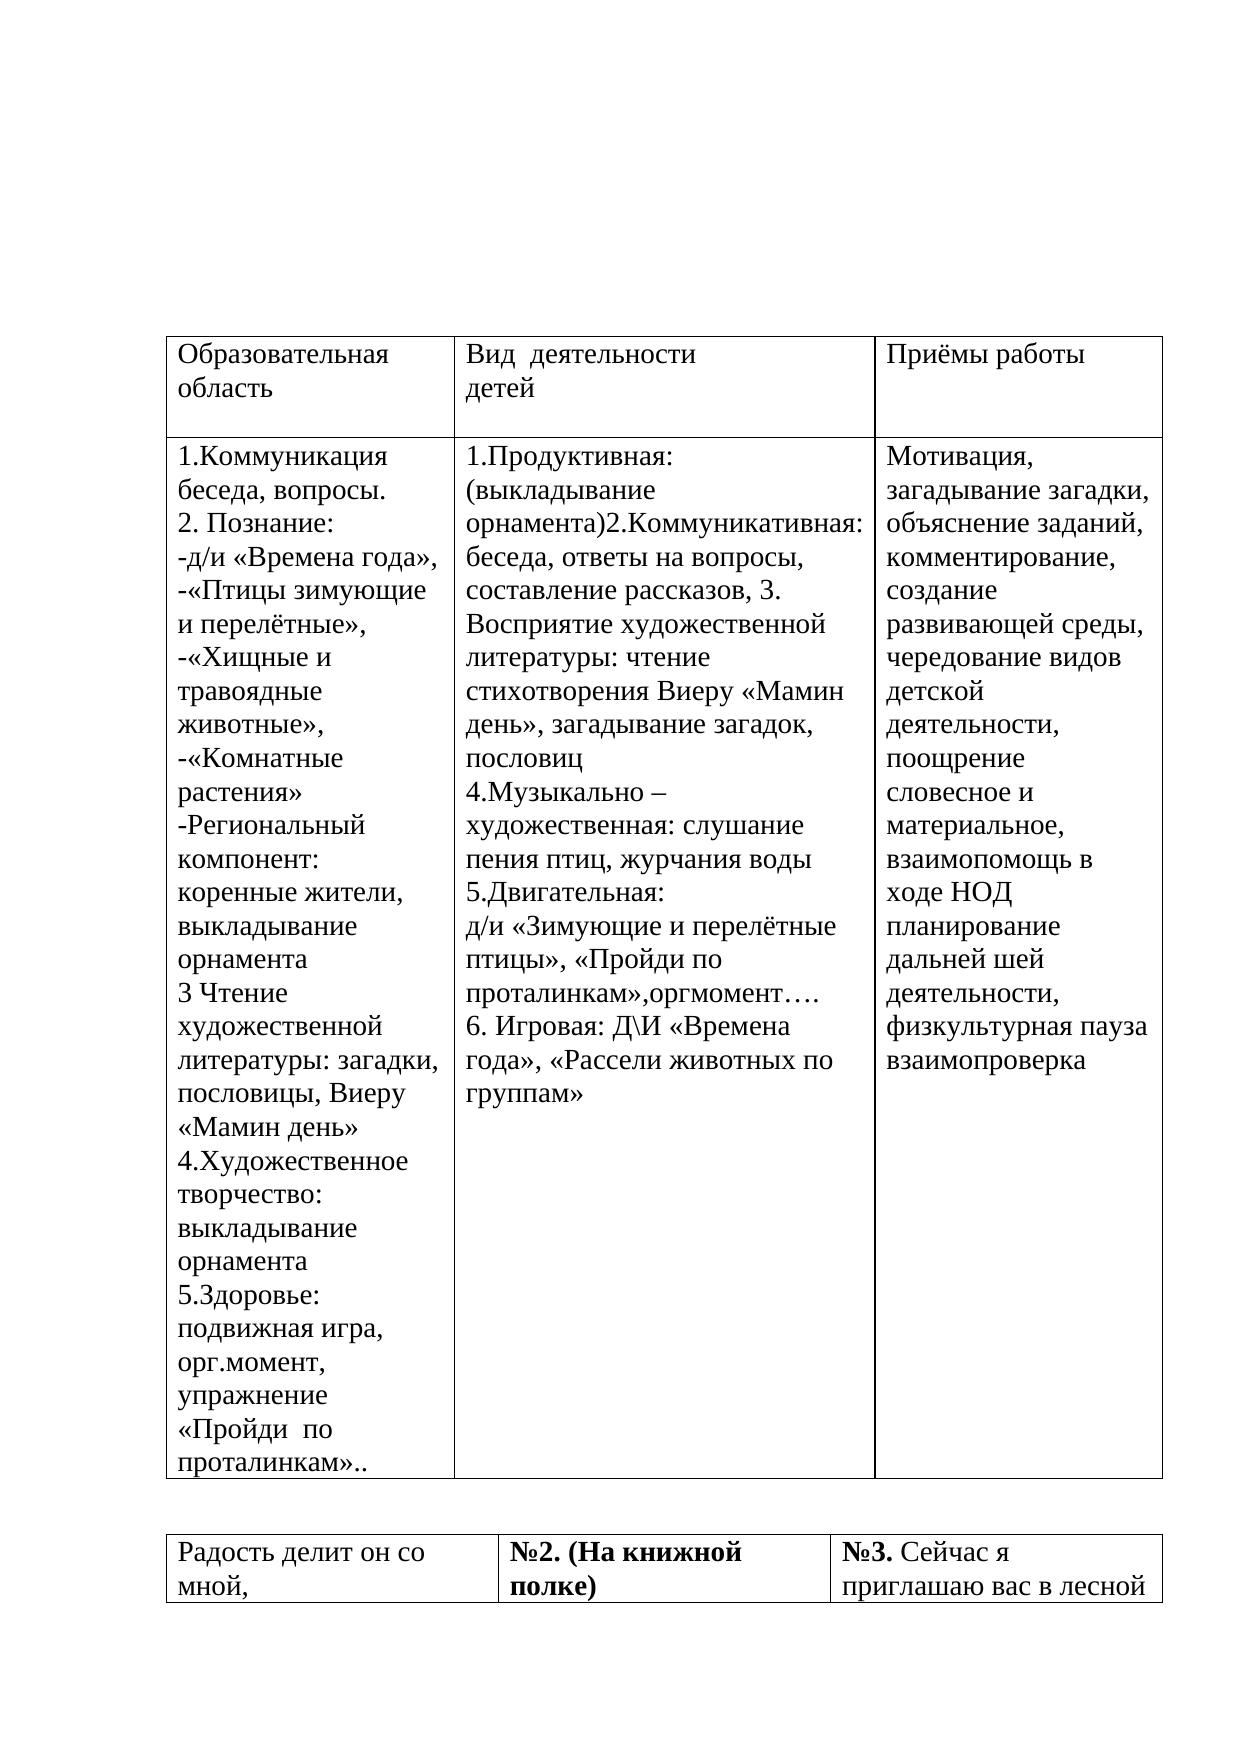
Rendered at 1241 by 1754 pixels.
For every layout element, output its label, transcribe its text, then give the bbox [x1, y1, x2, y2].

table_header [167, 1535, 498, 1602]
table_cell 1.Коммуникация беседа, вопросы. 2. Познание: -д/и «Времена года», -«Птицы зимующие и перелётные», -«Хищные и травоядные животные», -«Комнатные растения» -Региональный компонент: коренные жители, выкладывание орнамента 3 Чтение художественной литературы: загадки, пословицы, Виеру «Мамин день» 4.Художественное творчество: выкладывание орнамента 5.Здоровье: подвижная игра, орг.момент, упражнение «Пройди по проталинкам».. [167, 438, 454, 1478]
table_cell Мотивация, загадывание загадки, объяснение заданий, комментирование, создание развивающей среды, чередование видов детской деятельности, поощрение словесное и материальное, взаимопомощь в ходе НОД планирование дальней шей деятельности, физкультурная пауза взаимопроверка [876, 438, 1162, 1478]
table_header Приёмы работы [876, 337, 1162, 437]
table_cell 1.Продуктивная: (выкладывание орнамента)2.Коммуникативная: беседа, ответы на вопросы, составление рассказов, 3. Восприятие художественной литературы: чтение стихотворения Виеру «Мамин день», загадывание загадок, пословиц 4.Музыкально –художественная: слушание пения птиц, журчания воды 5.Двигательная: д/и «Зимующие и перелётные птицы», «Пройди по проталинкам»,оргмомент…. 6. Игровая: Д\И «Времена года», «Рассели животных по группам» [455, 438, 874, 1478]
table_header Образовательная область [167, 337, 454, 437]
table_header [831, 1535, 1162, 1602]
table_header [499, 1535, 830, 1602]
table_header Вид деятельности детей [455, 337, 874, 437]
